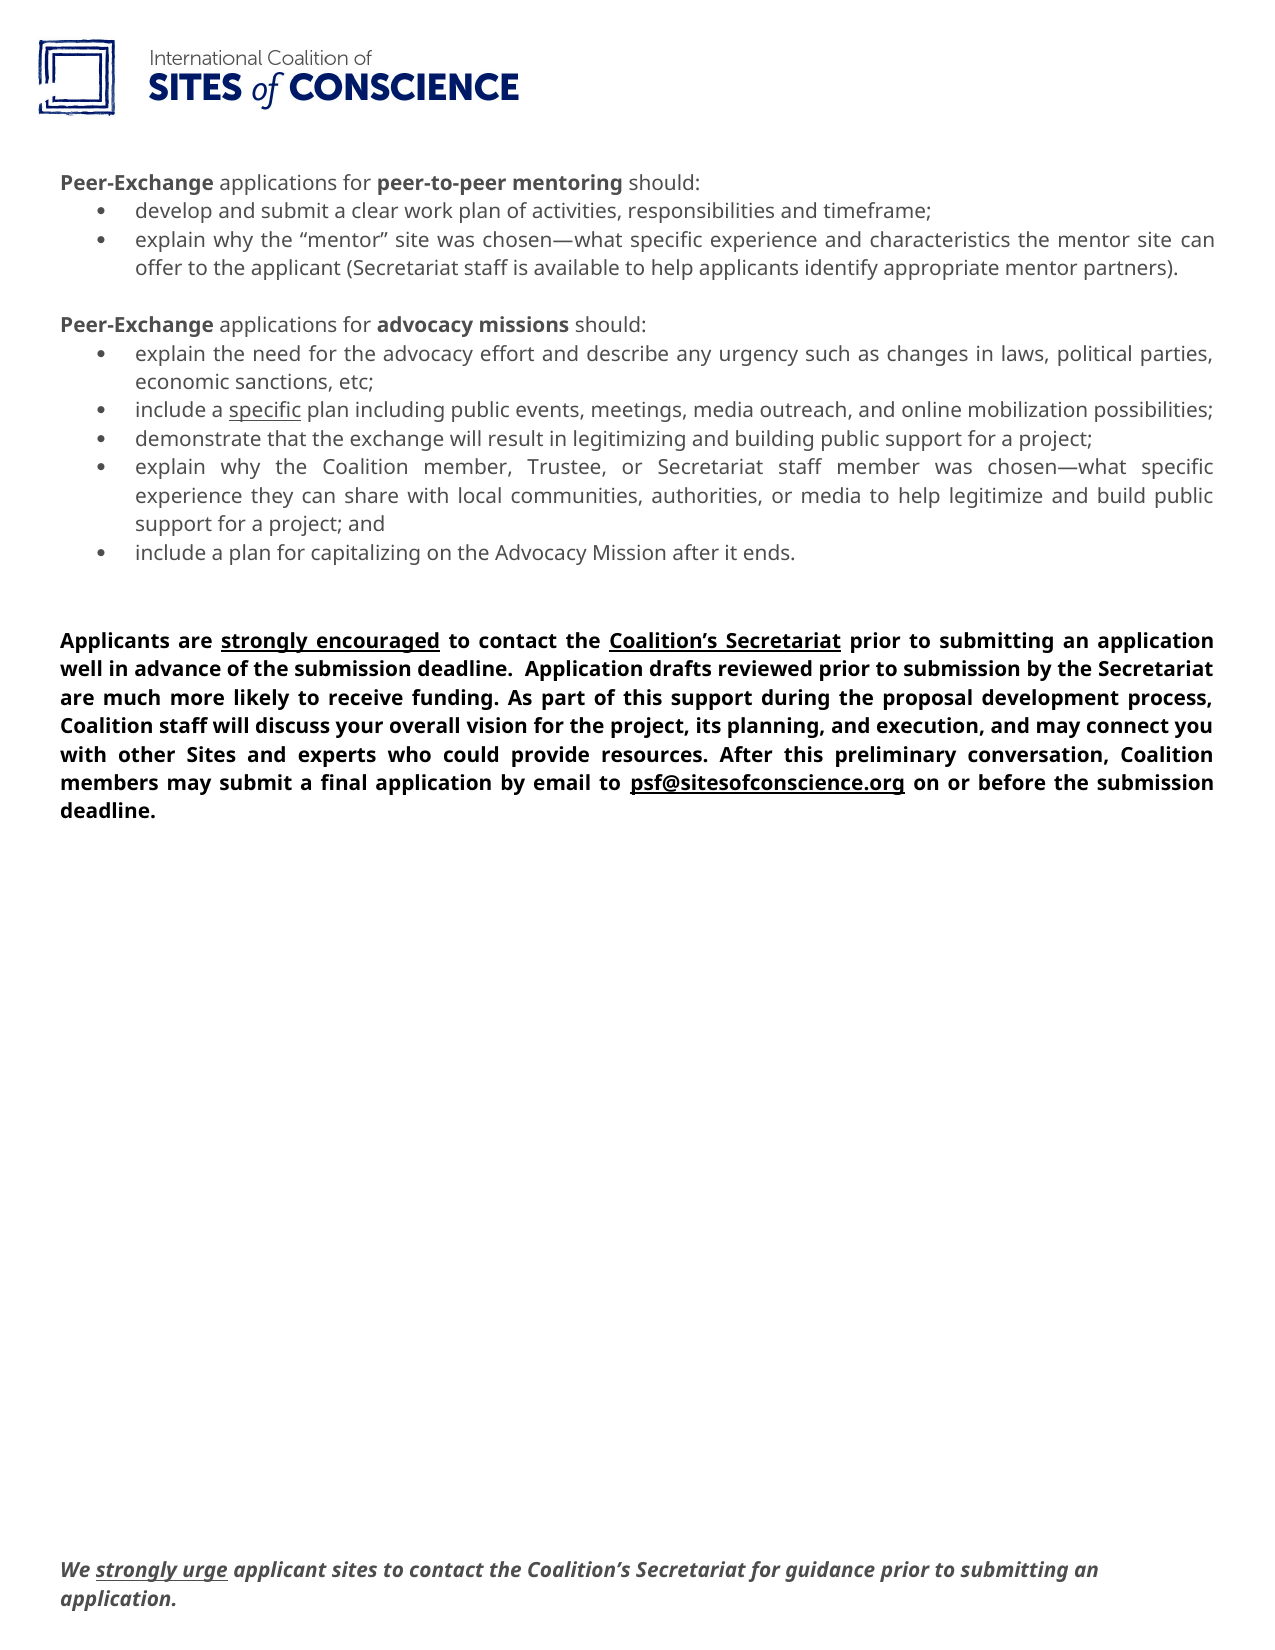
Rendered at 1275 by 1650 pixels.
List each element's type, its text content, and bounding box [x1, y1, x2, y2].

list explain why the Coalition member, Trustee, or Secretariat staff member was chosen—what specific experience they can share with local communities, authorities, or media to help legitimize and build public support for a project; and [97, 452, 1215, 538]
text Peer-Exchange applications for peer-to-peer mentoring should: [60, 168, 1215, 197]
picture [37, 37, 519, 118]
list explain the need for the advocacy effort and describe any urgency such as changes in laws, political parties, economic sanctions, etc; [97, 339, 1215, 396]
list explain why the “mentor” site was chosen—what specific experience and characteristics the mentor site can offer to the applicant (Secretariat staff is available to help applicants identify appropriate mentor partners). [97, 225, 1215, 282]
list include a specific plan including public events, meetings, media outreach, and online mobilization possibilities; [97, 396, 1215, 424]
list demonstrate that the exchange will result in legitimizing and building public support for a project; [97, 424, 1215, 452]
list include a plan for capitalizing on the Advocacy Mission after it ends. [97, 538, 1215, 566]
list develop and submit a clear work plan of activities, responsibilities and timeframe; [97, 197, 1215, 225]
text Applicants are strongly encouraged to contact the Coalition’s Secretariat prior to submitting an application well in advance of the submission deadline. Application drafts reviewed prior to submission by the Secretariat are much more likely to receive funding. As part of this support during the proposal development process, Coalition staff will discuss your overall vision for the project, its planning, and execution, and may connect you with other Sites and experts who could provide resources. After this preliminary conversation, Coalition members may submit a final application by email to psf@sitesofconscience.org on or before the submission deadline. [60, 626, 1215, 825]
text Peer-Exchange applications for advocacy missions should: [60, 310, 1215, 339]
